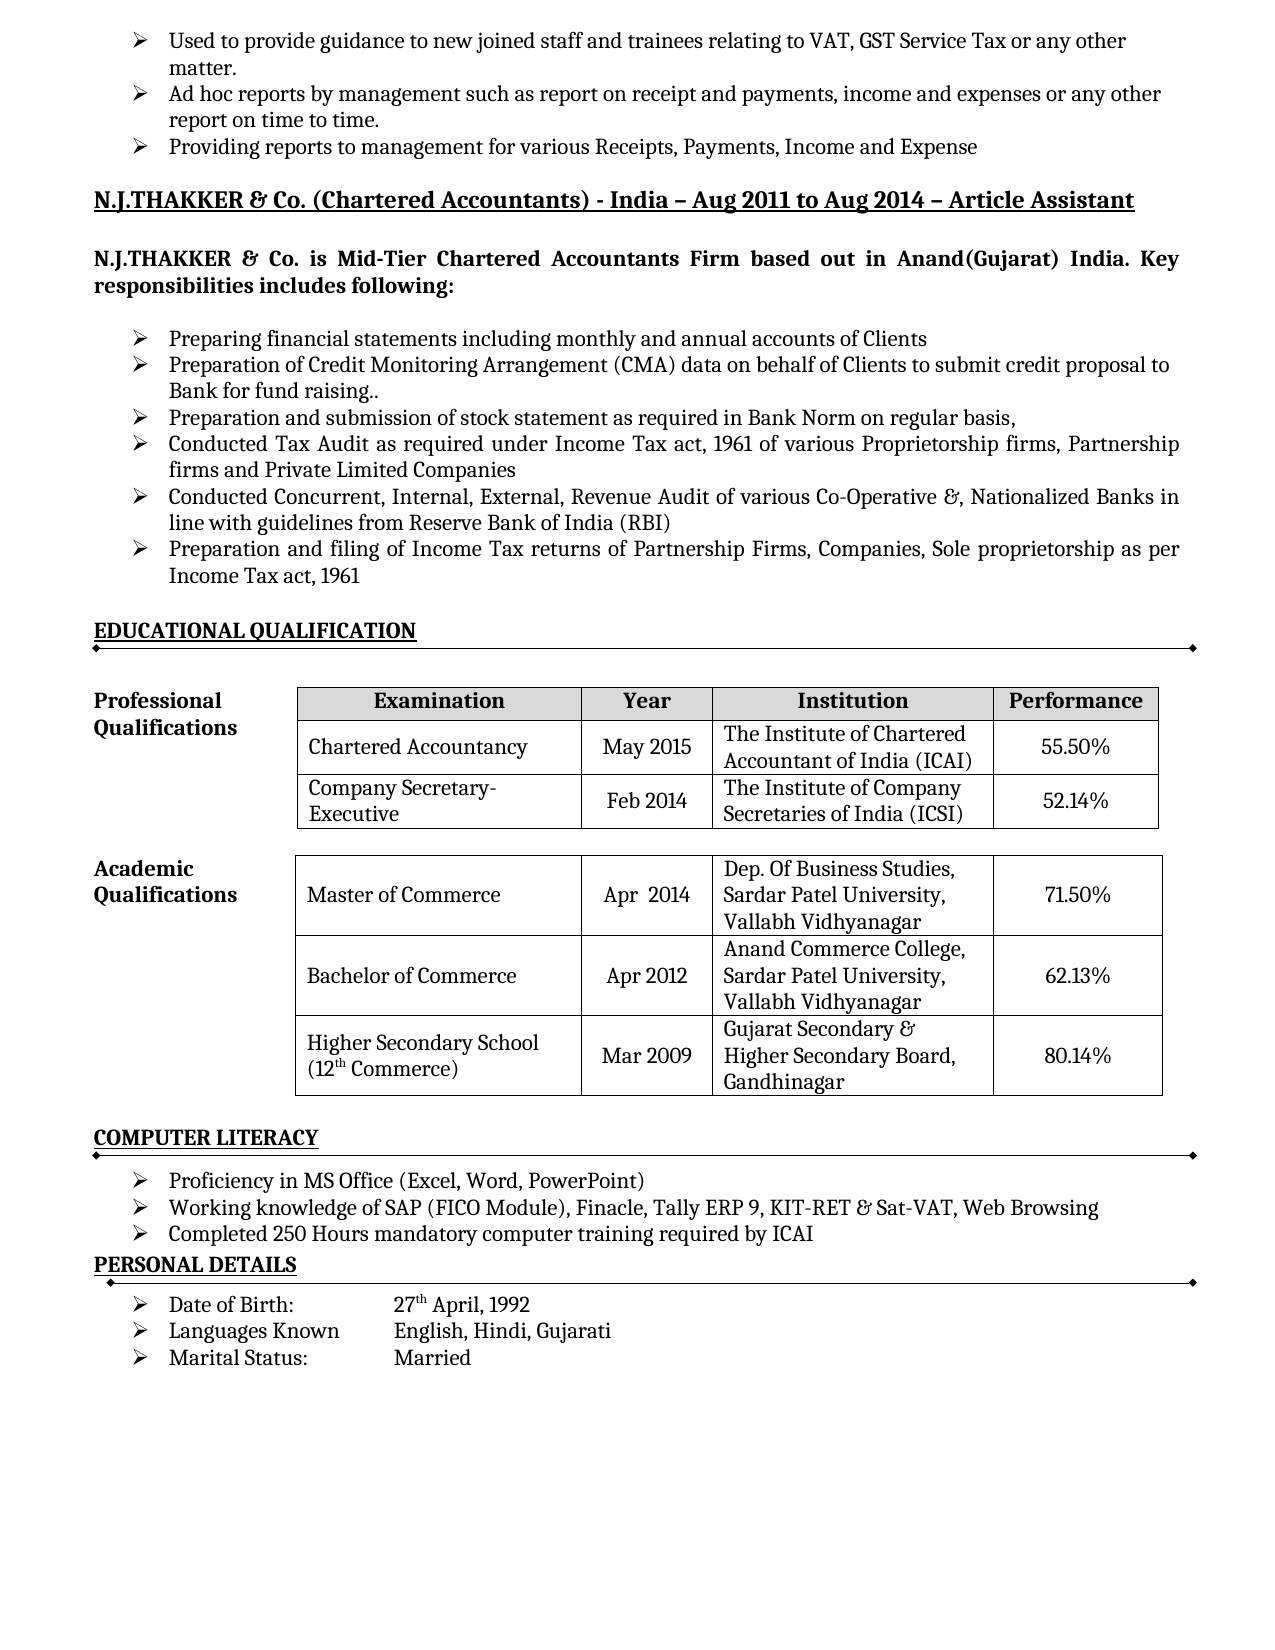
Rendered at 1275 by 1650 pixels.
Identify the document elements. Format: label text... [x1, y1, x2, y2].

subtitle Personal details [94, 1247, 1181, 1278]
list Used to provide guidance to new joined staff and trainees relating to VAT, GST Service Tax or any other matter. [131, 28, 1181, 81]
table_cell Feb 2014 [582, 775, 712, 827]
list Conducted Concurrent, Internal, External, Revenue Audit of various Co-Operative &, Nationalized Banks in line with guidelines from Reserve Bank of India (RBI) [131, 483, 1181, 536]
table_cell 80.14% [994, 1016, 1162, 1095]
table_cell 55.50% [994, 721, 1158, 774]
table_cell The Institute of Chartered Accountant of India (ICAI) [713, 721, 993, 774]
table_cell 62.13% [994, 936, 1162, 1015]
list Conducted Tax Audit as required under Income Tax act, 1961 of various Proprietorship firms, Partnership firms and Private Limited Companies [131, 431, 1181, 483]
list Ad hoc reports by management such as report on receipt and payments, income and expenses or any other report on time to time. [131, 81, 1181, 133]
table_header Professional Qualifications [83, 687, 297, 827]
table_cell Chartered Accountancy [298, 721, 581, 774]
table_cell Mar 2009 [582, 1016, 712, 1095]
table_cell May 2015 [582, 721, 712, 774]
table_cell Gujarat Secondary & Higher Secondary Board, Gandhinagar [713, 1016, 993, 1095]
table_header Year [582, 688, 712, 720]
list Preparation and submission of stock statement as required in Bank Norm on regular basis, [131, 404, 1181, 431]
table_cell Bachelor of Commerce [296, 936, 581, 1015]
table_header Academic Qualifications [83, 855, 295, 1095]
list Completed 250 Hours mandatory computer training required by ICAI [131, 1221, 1181, 1247]
text N.J.THAKKER & Co. is Mid-Tier Chartered Accountants Firm based out in Anand(Gujarat) India. Key responsibilities includes following: [94, 246, 1181, 299]
list Languages Known English, Hindi, Gujarati [131, 1318, 1181, 1344]
list Date of Birth: 27th April, 1992 [131, 1292, 1181, 1318]
list Marital Status: Married [131, 1344, 1181, 1371]
table_cell Apr 2012 [582, 936, 712, 1015]
table_header Performance [994, 688, 1158, 720]
subtitle EDUCATIONAL QUALIFICATION [94, 613, 1181, 644]
table_header Examination [298, 688, 581, 720]
table_cell Company Secretary- Executive [298, 775, 581, 827]
text N.J.THAKKER & Co. (Chartered Accountants) - India – Aug 2011 to Aug 2014 – Article Assistant [94, 186, 1181, 215]
list Working knowledge of SAP (FICO Module), Finacle, Tally ERP 9, KIT-RET & Sat-VAT, Web Browsing [131, 1194, 1181, 1221]
table_header Apr 2014 [582, 856, 712, 935]
table_header Dep. Of Business Studies, Sardar Patel University, Vallabh Vidhyanagar [713, 856, 993, 935]
list Proficiency in MS Office (Excel, Word, PowerPoint) [131, 1168, 1181, 1194]
table_cell Higher Secondary School (12th Commerce) [296, 1016, 581, 1095]
list Preparation of Credit Monitoring Arrangement (CMA) data on behalf of Clients to submit credit proposal to Bank for fund raising.. [131, 352, 1181, 404]
list Preparing financial statements including monthly and annual accounts of Clients [131, 325, 1181, 352]
list Providing reports to management for various Receipts, Payments, Income and Expense [131, 133, 1181, 160]
table_header 71.50% [994, 856, 1162, 935]
list Preparation and filing of Income Tax returns of Partnership Firms, Companies, Sole proprietorship as per Income Tax act, 1961 [131, 536, 1181, 589]
table_header Master of Commerce [296, 856, 581, 935]
table_header Institution [713, 688, 993, 720]
table_cell The Institute of Company Secretaries of India (ICSI) [713, 775, 993, 827]
table_cell Anand Commerce College, Sardar Patel University, Vallabh Vidhyanagar [713, 936, 993, 1015]
table_cell 52.14% [994, 775, 1158, 827]
subtitle Computer LITERACY [94, 1120, 1181, 1151]
